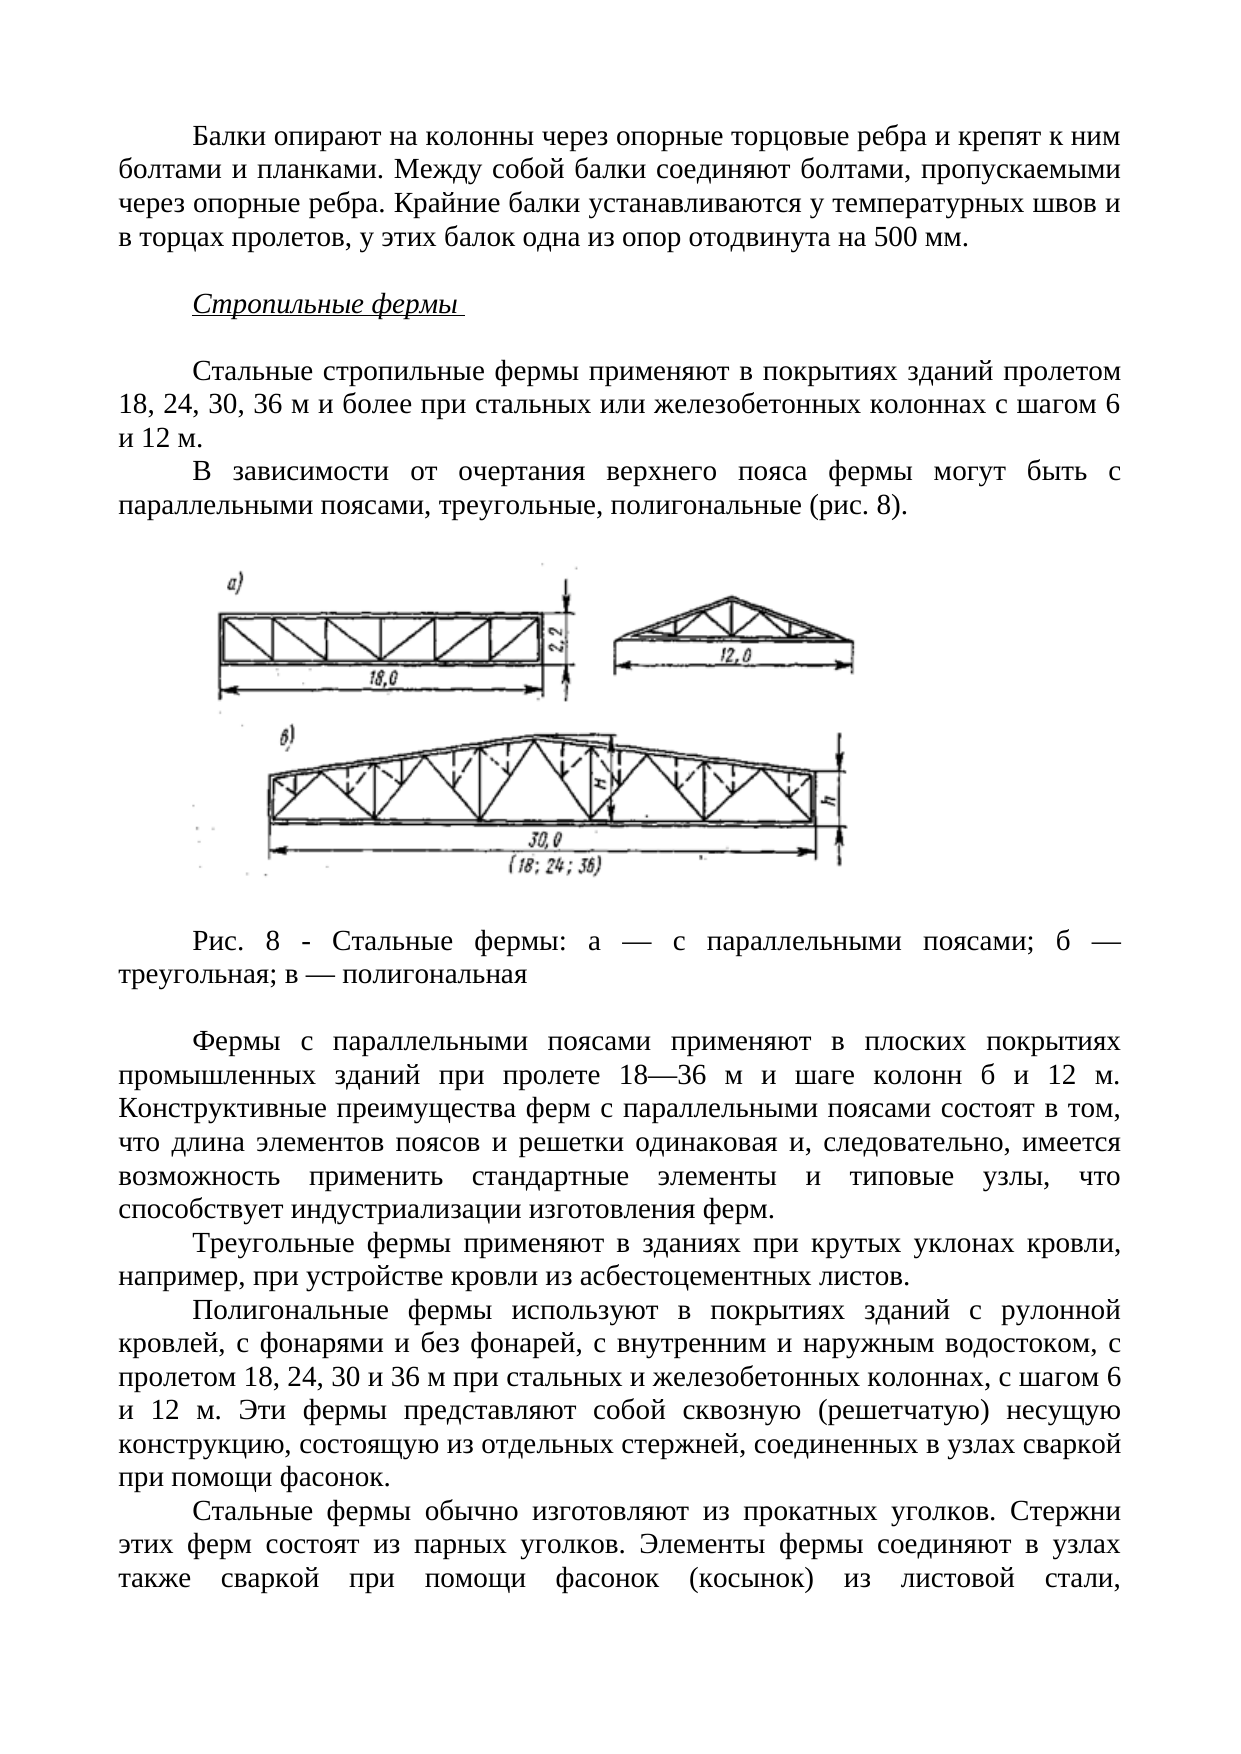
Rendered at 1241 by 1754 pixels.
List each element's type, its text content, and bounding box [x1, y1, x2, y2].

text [118, 1493, 1122, 1594]
text Балки опирают на колонны через опорные торцовые ребра и крепят к ним болтами и планками. Между собой балки соединяют болтами, пропускаемыми через опорные ребра. Крайние балки устанавливаются у температурных швов и в торцах пролетов, у этих балок одна из опор отодвинута на 500 мм. [118, 118, 1122, 252]
text Стальные стропильные фермы применяют в покрытиях зданий пролетом 18, 24, 30, 36 м и более при стальных или железобетонных колоннах с шагом 6 и 12 м. [118, 353, 1122, 453]
text Стропильные фермы [118, 286, 1122, 319]
text В зависимости от очертания верхнего пояса фермы могут быть с параллельными поясами, треугольные, полигональные (рис. 8). [118, 453, 1122, 521]
text Фермы с параллельными поясами применяют в плоских покрытиях промышленных зданий при пролете 18—36 м и шаге колонн б и 12 м. Конструктивные преимущества ферм с параллельными поясами состоят в том, что длина элементов поясов и решетки одинаковая и, следовательно, имеется возможность применить стандартные элементы и типовые узлы, что способствует индустриализации изготовления ферм. [118, 1023, 1122, 1225]
text Треугольные фермы применяют в зданиях при крутых уклонах кровли, например, при устройстве кровли из асбестоцементных листов. [118, 1225, 1122, 1292]
text Полигональные фермы используют в покрытиях зданий с рулонной кровлей, с фонарями и без фонарей, с внутренним и наружным водостоком, с пролетом 18, 24, 30 и 36 м при стальных и железобетонных колоннах, с шагом 6 и 12 м. Эти фермы представляют собой сквозную (решетчатую) несущую конструкцию, состоящую из отдельных стержней, соединенных в узлах сваркой при помощи фасонок. [118, 1292, 1122, 1493]
picture [192, 554, 868, 890]
text Рис. 8 - Стальные фермы: а — с параллельными поясами; б — треугольная; в — полигональная [118, 923, 1122, 990]
